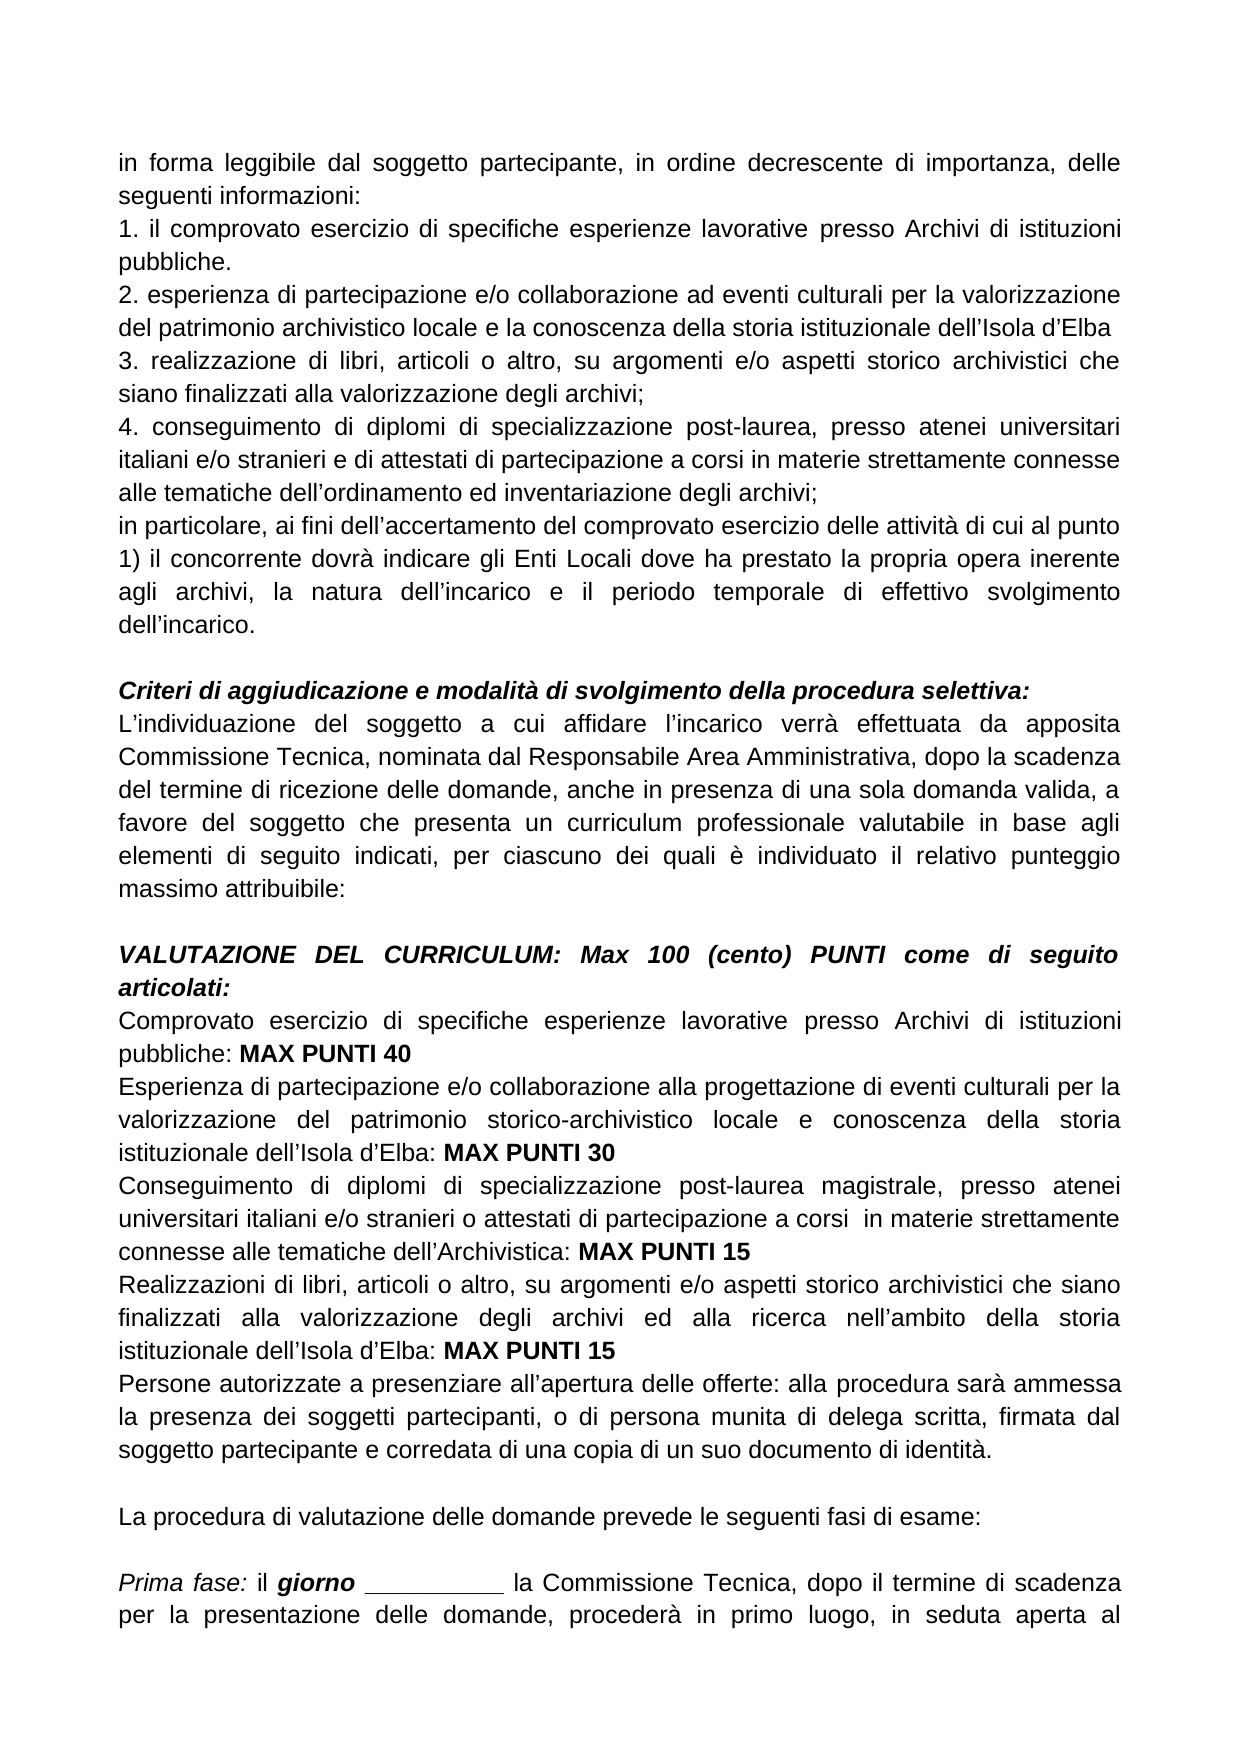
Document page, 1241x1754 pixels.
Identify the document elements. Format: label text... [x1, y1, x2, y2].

text L’individuazione del soggetto a cui affidare l’incarico verrà effettuata da apposita Commissione Tecnica, nominata dal Responsabile Area Amministrativa, dopo la scadenza del termine di ricezione delle domande, anche in presenza di una sola domanda valida, a favore del soggetto che presenta un curriculum professionale valutabile in base agli elementi di seguito indicati, per ciascuno dei quali è individuato il relativo punteggio massimo attribuibile: [118, 709, 1122, 903]
text Esperienza di partecipazione e/o collaborazione alla progettazione di eventi culturali per la valorizzazione del patrimonio storico-archivistico locale e conoscenza della storia istituzionale dell’Isola d’Elba: MAX PUNTI 30 [118, 1072, 1122, 1167]
text in particolare, ai fini dell’accertamento del comprovato esercizio delle attività di cui al punto 1) il concorrente dovrà indicare gli Enti Locali dove ha prestato la propria opera inerente agli archivi, la natura dell’incarico e il periodo temporale di effettivo svolgimento dell’incarico. [118, 511, 1122, 639]
text 1. il comprovato esercizio di specifiche esperienze lavorative presso Archivi di istituzioni pubbliche. [118, 214, 1122, 275]
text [118, 148, 1122, 209]
text Realizzazioni di libri, articoli o altro, su argomenti e/o aspetti storico archivistici che siano finalizzati alla valorizzazione degli archivi ed alla ricerca nell’ambito della storia istituzionale dell’Isola d’Elba: MAX PUNTI 15 [118, 1270, 1122, 1365]
text Persone autorizzate a presenziare all’apertura delle offerte: alla procedura sarà ammessa la presenza dei soggetti partecipanti, o di persona munita di delega scritta, firmata dal soggetto partecipante e corredata di una copia di un suo documento di identità. [118, 1369, 1122, 1464]
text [118, 1567, 1122, 1629]
text Conseguimento di diplomi di specializzazione post-laurea magistrale, presso atenei universitari italiani e/o stranieri o attestati di partecipazione a corsi in materie strettamente connesse alle tematiche dell’Archivistica: MAX PUNTI 15 [118, 1171, 1122, 1266]
text Criteri di aggiudicazione e modalità di svolgimento della procedura selettiva: [118, 676, 1122, 705]
text Comprovato esercizio di specifiche esperienze lavorative presso Archivi di istituzioni pubbliche: MAX PUNTI 40 [118, 1006, 1122, 1068]
text La procedura di valutazione delle domande prevede le seguenti fasi di esame: [118, 1501, 1122, 1530]
text 3. realizzazione di libri, articoli o altro, su argomenti e/o aspetti storico archivistici che siano finalizzati alla valorizzazione degli archivi; [118, 346, 1122, 407]
text 2. esperienza di partecipazione e/o collaborazione ad eventi culturali per la valorizzazione del patrimonio archivistico locale e la conoscenza della storia istituzionale dell’Isola d’Elba [118, 280, 1122, 341]
text 4. conseguimento di diplomi di specializzazione post-laurea, presso atenei universitari italiani e/o stranieri e di attestati di partecipazione a corsi in materie strettamente connesse alle tematiche dell’ordinamento ed inventariazione degli archivi; [118, 412, 1122, 507]
text VALUTAZIONE DEL CURRICULUM: Max 100 (cento) PUNTI come di seguito articolati: [118, 940, 1122, 1002]
